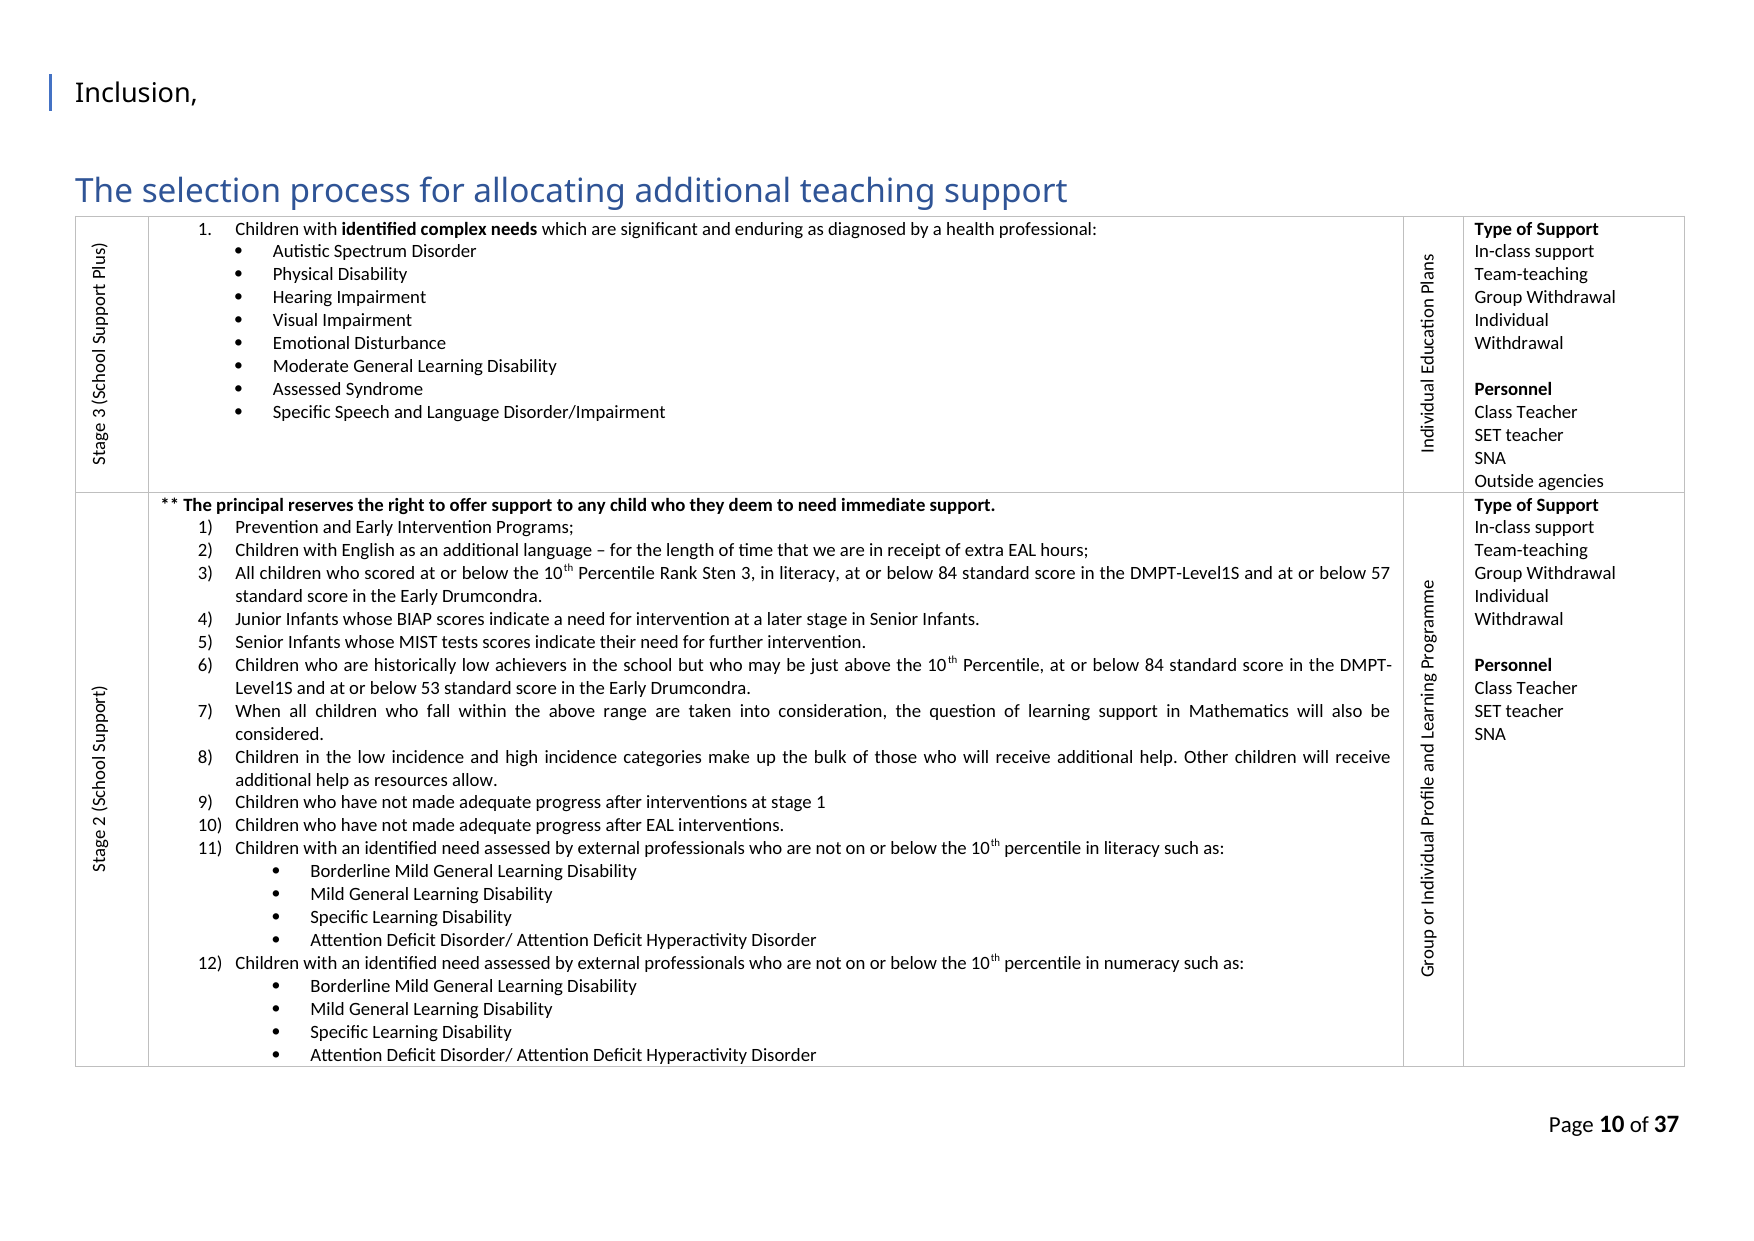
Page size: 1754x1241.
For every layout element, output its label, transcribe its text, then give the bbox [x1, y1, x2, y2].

table_header Individual Education Plans [1404, 217, 1463, 492]
table_cell Group or Individual Profile and Learning Programme [1404, 493, 1463, 1066]
table_header Type of Support In-class support Team-teaching Group Withdrawal Individual Withdrawal Personnel Class Teacher SET teacher SNA Outside agencies [1464, 217, 1684, 492]
table_cell Stage 2 (School Support) [76, 493, 148, 1066]
table_cell ** The principal reserves the right to offer support to any child who they deem to need immediate support. Prevention and Early Intervention Programs; Children with English as an additional language – for the length of time that we are in receipt of extra EAL hours; All children who scored at or below the 10th Percentile Rank Sten 3, in literacy, at or below 84 standard score in the DMPT-Level1S and at or below 57 standard score in the Early Drumcondra. Junior Infants whose BIAP scores indicate a need for intervention at a later stage in Senior Infants. Senior Infants whose MIST tests scores indicate their need for further intervention. Children who are historically low achievers in the school but who may be just above the 10th Percentile, at or below 84 standard score in the DMPT-Level1S and at or below 53 standard score in the Early Drumcondra. When all children who fall within the above range are taken into consideration, the question of learning support in Mathematics will also be considered. Children in the low incidence and high incidence categories make up the bulk of those who will receive additional help. Other children will receive additional help as resources allow. Children who have not made adequate progress after interventions at stage 1 Children who have not made adequate progress after EAL interventions. Children with an identified need assessed by external professionals who are not on or below the 10th percentile in literacy such as: Borderline Mild General Learning Disability Mild General Learning Disability Specific Learning Disability Attention Deficit Disorder/ Attention Deficit Hyperactivity Disorder Children with an identified need assessed by external professionals who are not on or below the 10th percentile in numeracy such as: Borderline Mild General Learning Disability Mild General Learning Disability Specific Learning Disability Attention Deficit Disorder/ Attention Deficit Hyperactivity Disorder [149, 493, 1403, 1066]
table_cell Type of Support In-class support Team-teaching Group Withdrawal Individual Withdrawal Personnel Class Teacher SET teacher SNA [1464, 493, 1684, 1066]
table_header Children with identified complex needs which are significant and enduring as diagnosed by a health professional: Autistic Spectrum Disorder Physical Disability Hearing Impairment Visual Impairment Emotional Disturbance Moderate General Learning Disability Assessed Syndrome Specific Speech and Language Disorder/Impairment [149, 217, 1403, 492]
table_header Stage 3 (School Support Plus) [76, 217, 148, 492]
subtitle The selection process for allocating additional teaching support [75, 167, 1679, 212]
